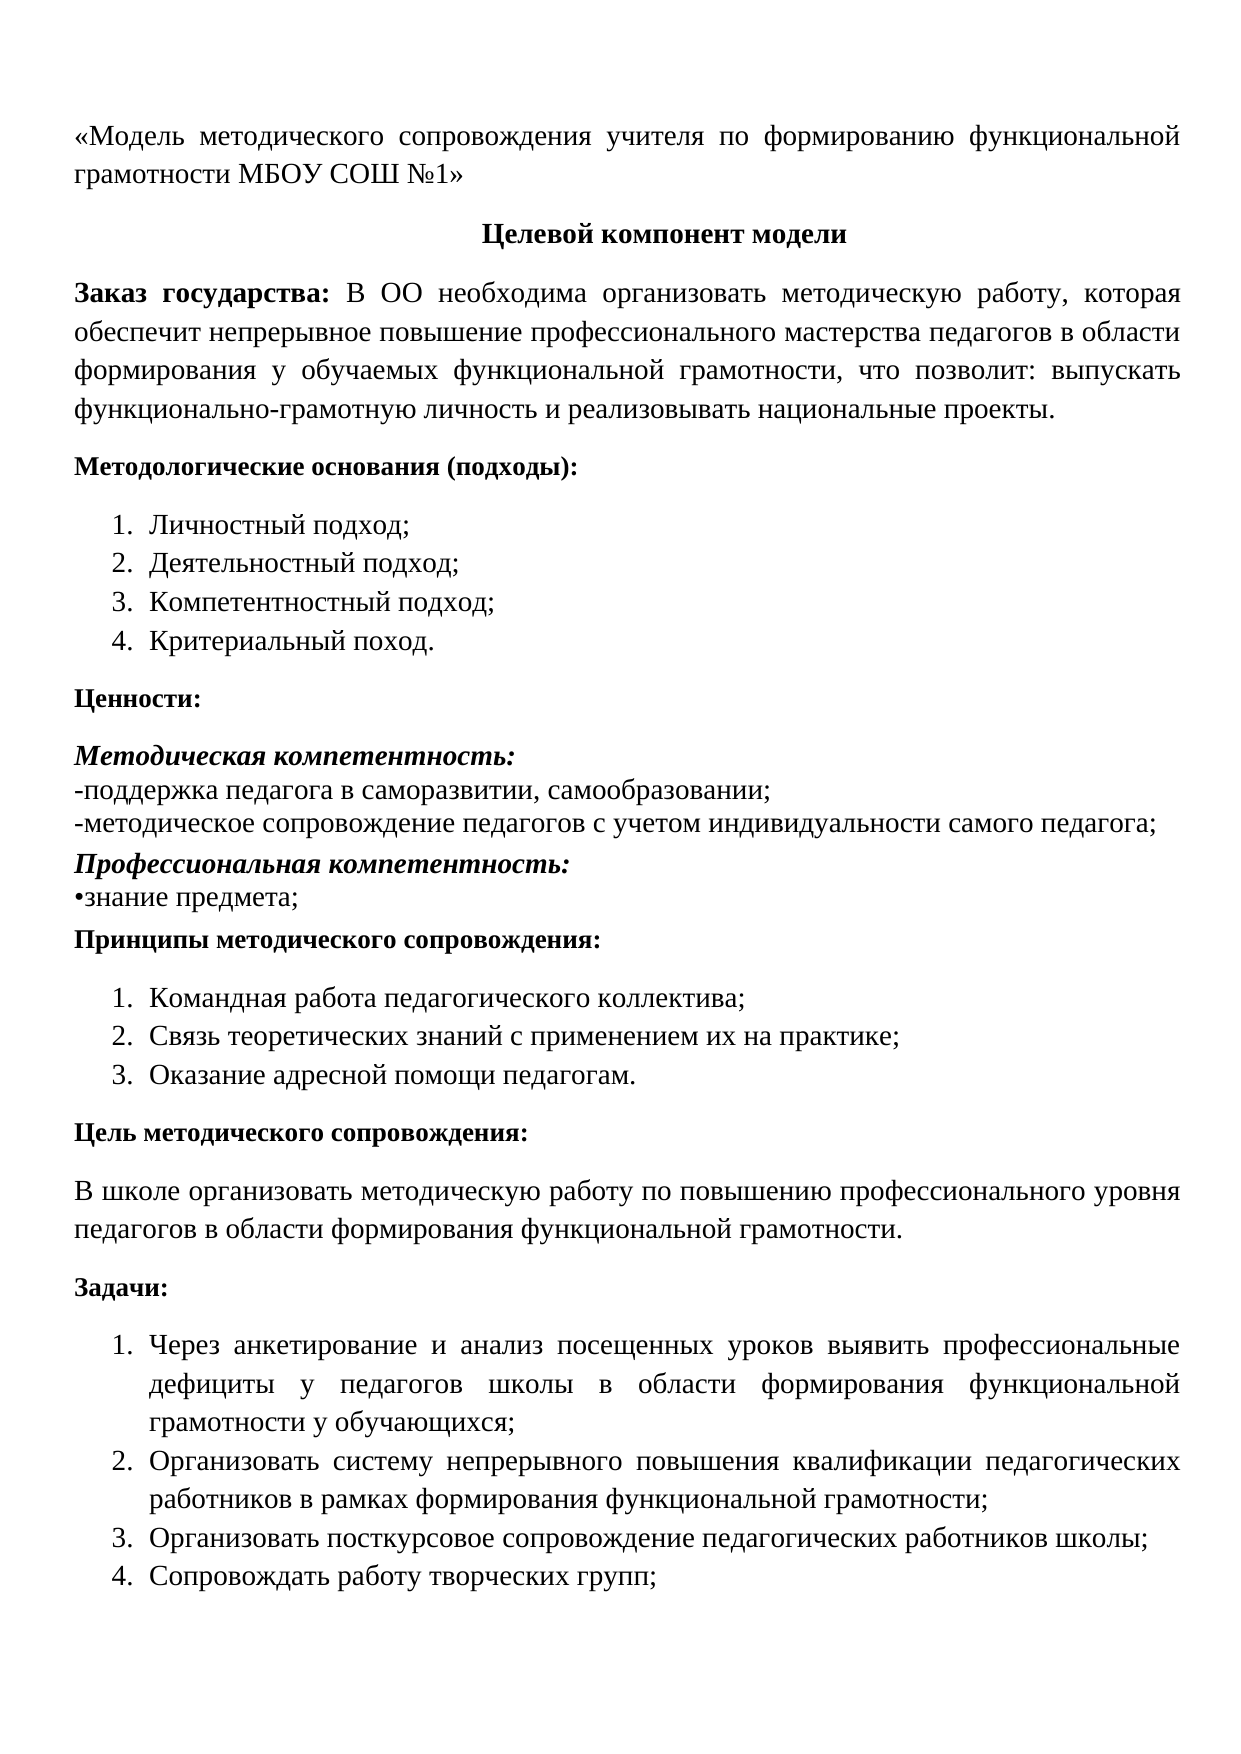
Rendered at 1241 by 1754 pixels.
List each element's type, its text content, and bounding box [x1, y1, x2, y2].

text Заказ государства: В ОО необходима организовать методическую работу, которая обеспечит непрерывное повышение профессионального мастерства педагогов в области формирования у обучаемых функциональной грамотности, что позволит: выпускать функционально-грамотную личность и реализовывать национальные проекты. [74, 275, 1181, 424]
text Цель методического сопровождения: [74, 1116, 1181, 1147]
text Ценности: [74, 682, 1181, 713]
text Профессиональная компетентность: [74, 846, 1181, 879]
text В школе организовать методическую работу по повышению профессионального уровня педагогов в области формирования функциональной грамотности. [74, 1173, 1181, 1245]
list Организовать систему непрерывного повышения квалификации педагогических работников в рамках формирования функциональной грамотности; [111, 1443, 1181, 1515]
list Оказание адресной помощи педагогам. [111, 1057, 1181, 1090]
text Принципы методического сопровождения: [74, 923, 1181, 954]
list Сопровождать работу творческих групп; [111, 1558, 1181, 1592]
text Целевой компонент модели [74, 216, 1181, 249]
list Связь теоретических знаний с применением их на практике; [111, 1018, 1181, 1052]
list Личностный подход; [111, 507, 1181, 541]
list Через анкетирование и анализ посещенных уроков выявить профессиональные дефициты у педагогов школы в области формирования функциональной грамотности у обучающихся; [111, 1327, 1181, 1438]
text -поддержка педагога в саморазвитии, самообразовании; [74, 772, 1181, 806]
text «Модель методического сопровождения учителя по формированию функциональной грамотности МБОУ СОШ №1» [74, 118, 1181, 190]
text Задачи: [74, 1271, 1181, 1302]
list Компетентностный подход; [111, 584, 1181, 618]
text Методическая компетентность: [74, 738, 1181, 772]
list Командная работа педагогического коллектива; [111, 980, 1181, 1013]
text •знание предмета; [74, 879, 1181, 913]
text Методологические основания (подходы): [74, 450, 1181, 482]
list Критериальный поход. [111, 623, 1181, 656]
list Организовать посткурсовое сопровождение педагогических работников школы; [111, 1520, 1181, 1553]
list Деятельностный подход; [111, 546, 1181, 579]
text -методическое сопровождение педагогов с учетом индивидуальности самого педагога; [74, 806, 1181, 839]
